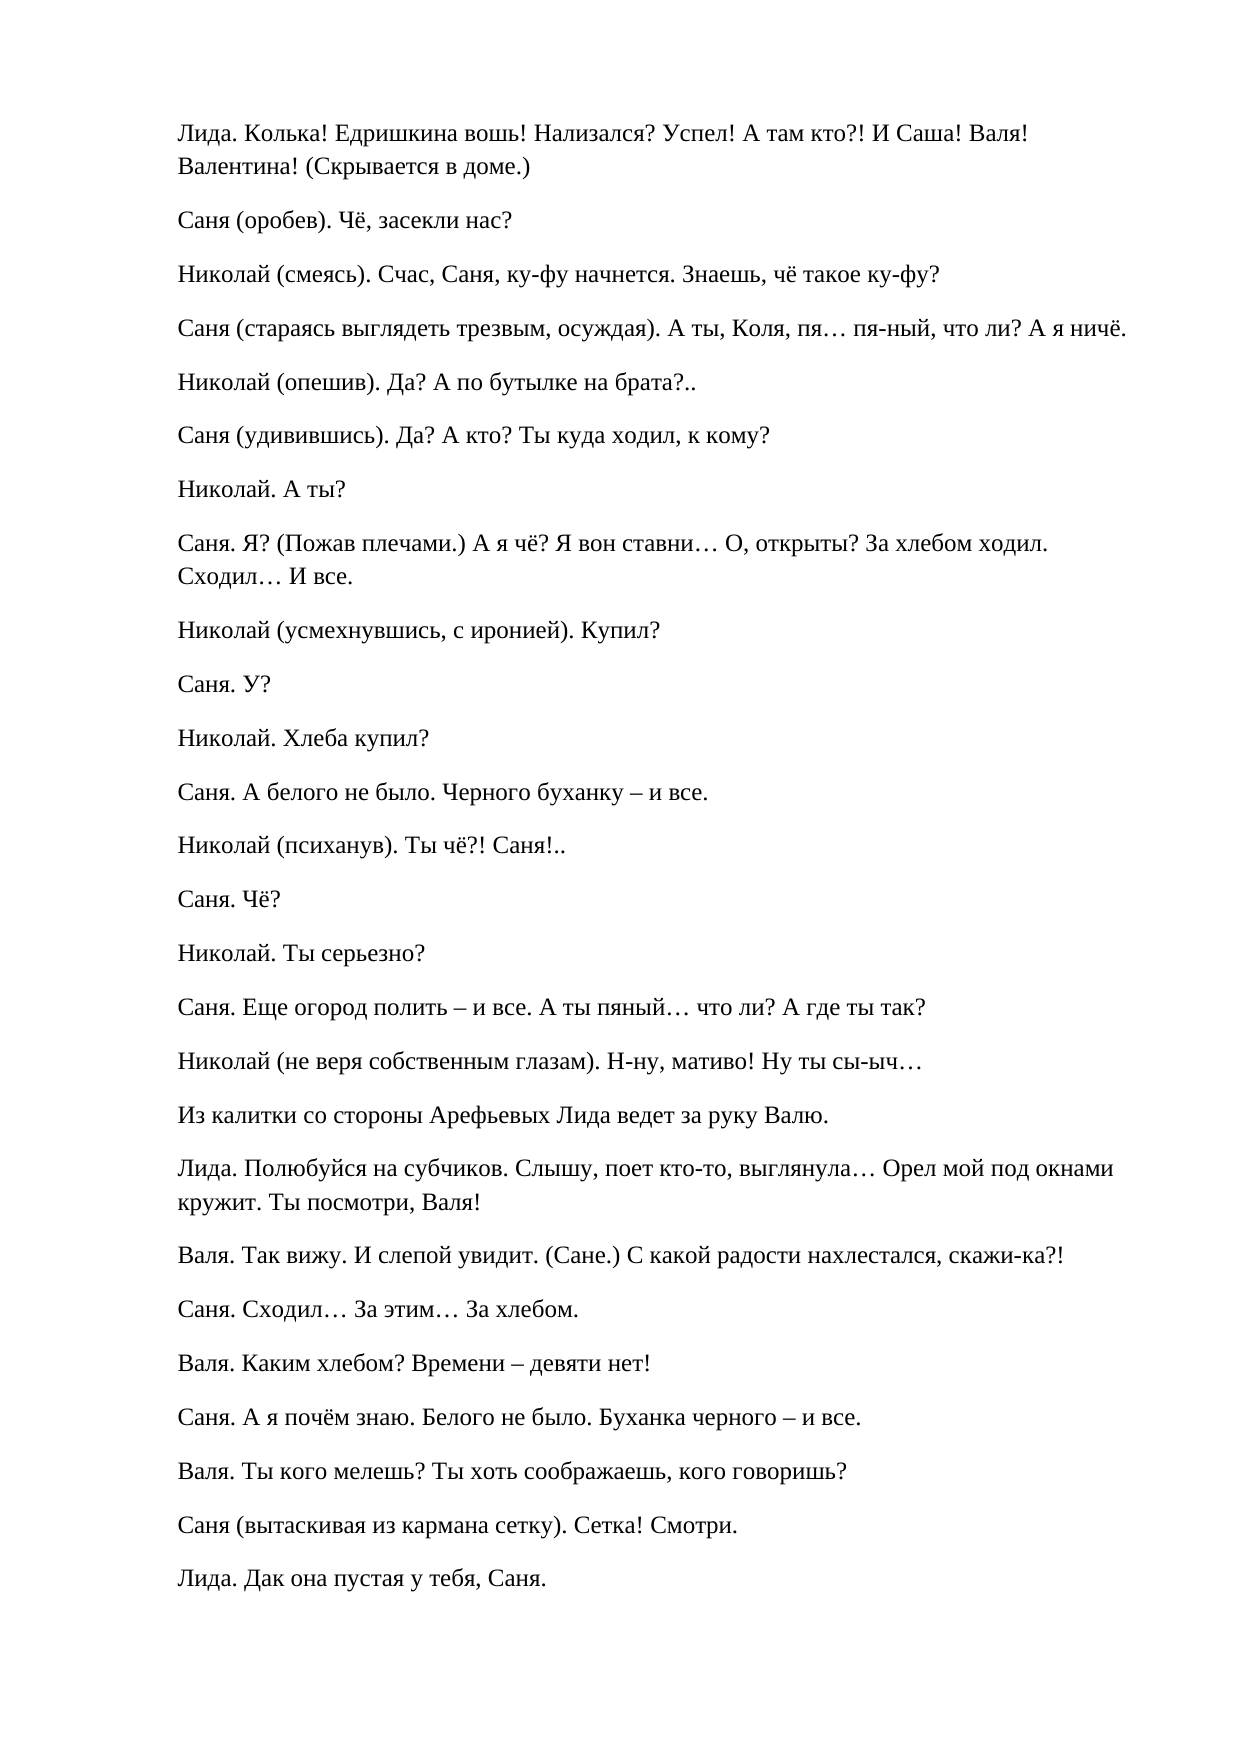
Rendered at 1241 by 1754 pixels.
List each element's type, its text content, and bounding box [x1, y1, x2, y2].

text Николай. Ты серьезно? [177, 938, 1152, 967]
text Саня. Чё? [177, 884, 1152, 913]
text Саня. У? [177, 669, 1152, 698]
text Николай (опешив). Да? А по бутылке на брата?.. [177, 367, 1152, 395]
text Саня (вытаскивая из кармана сетку). Сетка! Смотри. [177, 1510, 1152, 1538]
text Николай (не веря собственным глазам). Н-ну, мативо! Ну ты сы-ыч… [177, 1046, 1152, 1074]
text Валя. Каким хлебом? Времени – девяти нет! [177, 1348, 1152, 1377]
text Саня (удивившись). Да? А кто? Ты куда ходил, к кому? [177, 420, 1152, 449]
text Из калитки со стороны Арефьевых Лида ведет за руку Валю. [177, 1100, 1152, 1128]
text Валя. Ты кого мелешь? Ты хоть соображаешь, кого говоришь? [177, 1456, 1152, 1484]
text Саня. А я почём знаю. Белого не было. Буханка черного – и все. [177, 1402, 1152, 1431]
text Николай (психанув). Ты чё?! Саня!.. [177, 830, 1152, 859]
text Николай. А ты? [177, 474, 1152, 503]
text Николай (смеясь). Счас, Саня, ку-фу начнется. Знаешь, чё такое ку-фу? [177, 259, 1152, 288]
text Саня. А белого не было. Черного буханку – и все. [177, 777, 1152, 805]
text Саня. Сходил… За этим… За хлебом. [177, 1294, 1152, 1323]
text Николай. Хлеба купил? [177, 723, 1152, 751]
text Саня (стараясь выглядеть трезвым, осуждая). А ты, Коля, пя… пя-ный, что ли? А я ничё. [177, 313, 1152, 341]
text Саня (оробев). Чё, засекли нас? [177, 205, 1152, 234]
text Лида. Дак она пустая у тебя, Саня. [177, 1563, 1152, 1592]
text Валя. Так вижу. И слепой увидит. (Сане.) С какой радости нахлестался, скажи-ка?! [177, 1240, 1152, 1269]
text Лида. Колька! Едришкина вошь! Нализался? Успел! А там кто?! И Саша! Валя! Валентина! (Скрывается в доме.) [177, 118, 1152, 180]
text Саня. Еще огород полить – и все. А ты пяный… что ли? А где ты так? [177, 992, 1152, 1021]
text Саня. Я? (Пожав плечами.) А я чё? Я вон ставни… О, открыты? За хлебом ходил. Сходил… И все. [177, 528, 1152, 590]
text Николай (усмехнувшись, с иронией). Купил? [177, 615, 1152, 644]
text Лида. Полюбуйся на субчиков. Слышу, поет кто-то, выглянула… Орел мой под окнами кружит. Ты посмотри, Валя! [177, 1153, 1152, 1215]
